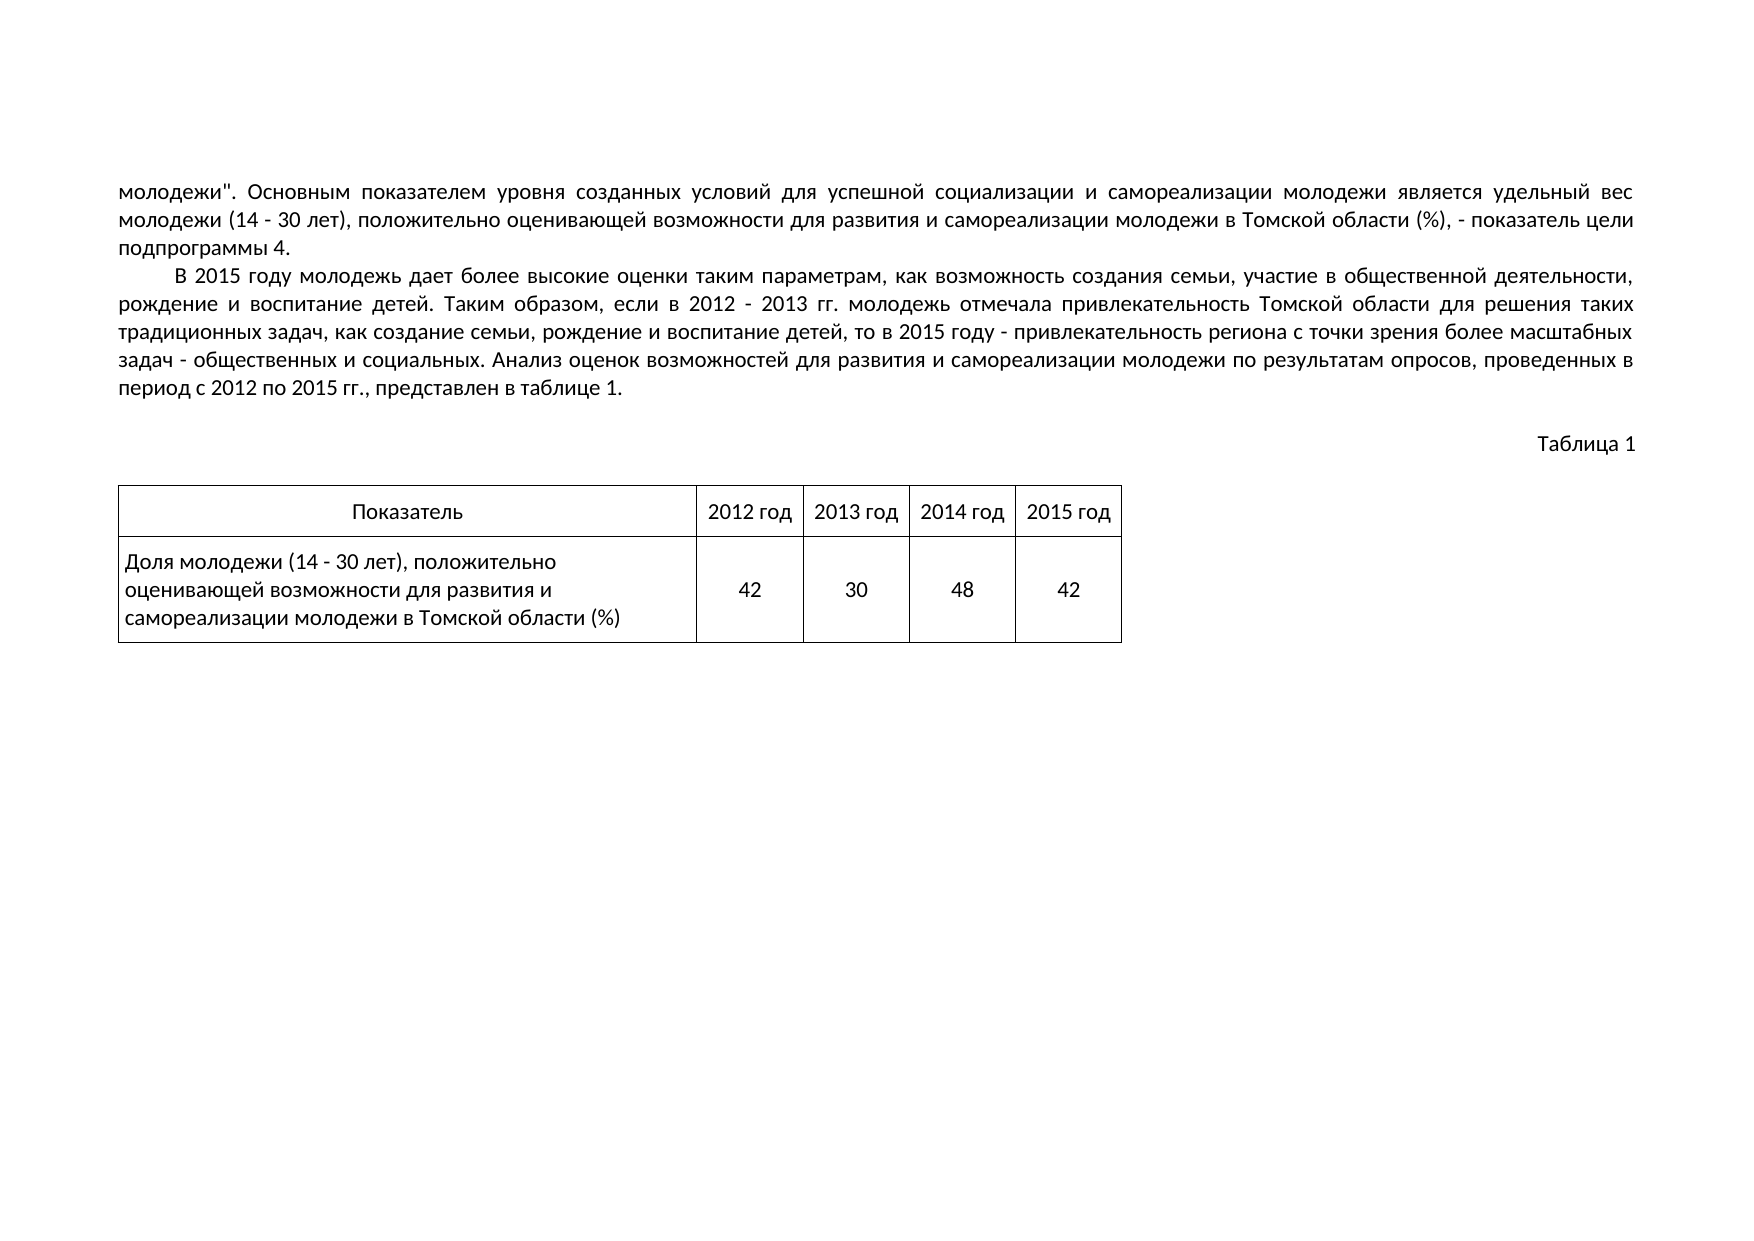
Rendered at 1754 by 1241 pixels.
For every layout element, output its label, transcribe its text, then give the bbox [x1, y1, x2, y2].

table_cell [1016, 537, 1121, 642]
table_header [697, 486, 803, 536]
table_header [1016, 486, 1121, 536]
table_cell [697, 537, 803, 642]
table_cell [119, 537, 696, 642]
text Таблица 1 [118, 429, 1636, 457]
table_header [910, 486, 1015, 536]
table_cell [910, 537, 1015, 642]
text В 2015 году молодежь дает более высокие оценки таким параметрам, как возможность создания семьи, участие в общественной деятельности, рождение и воспитание детей. Таким образом, если в 2012 - 2013 гг. молодежь отмечала привлекательность Томской области для решения таких традиционных задач, как создание семьи, рождение и воспитание детей, то в 2015 году - привлекательность региона с точки зрения более масштабных задач - общественных и социальных. Анализ оценок возможностей для развития и самореализации молодежи по результатам опросов, проведенных в период с 2012 по 2015 гг., представлен в таблице 1. [118, 261, 1636, 401]
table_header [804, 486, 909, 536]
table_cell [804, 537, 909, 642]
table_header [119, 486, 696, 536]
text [118, 177, 1636, 261]
